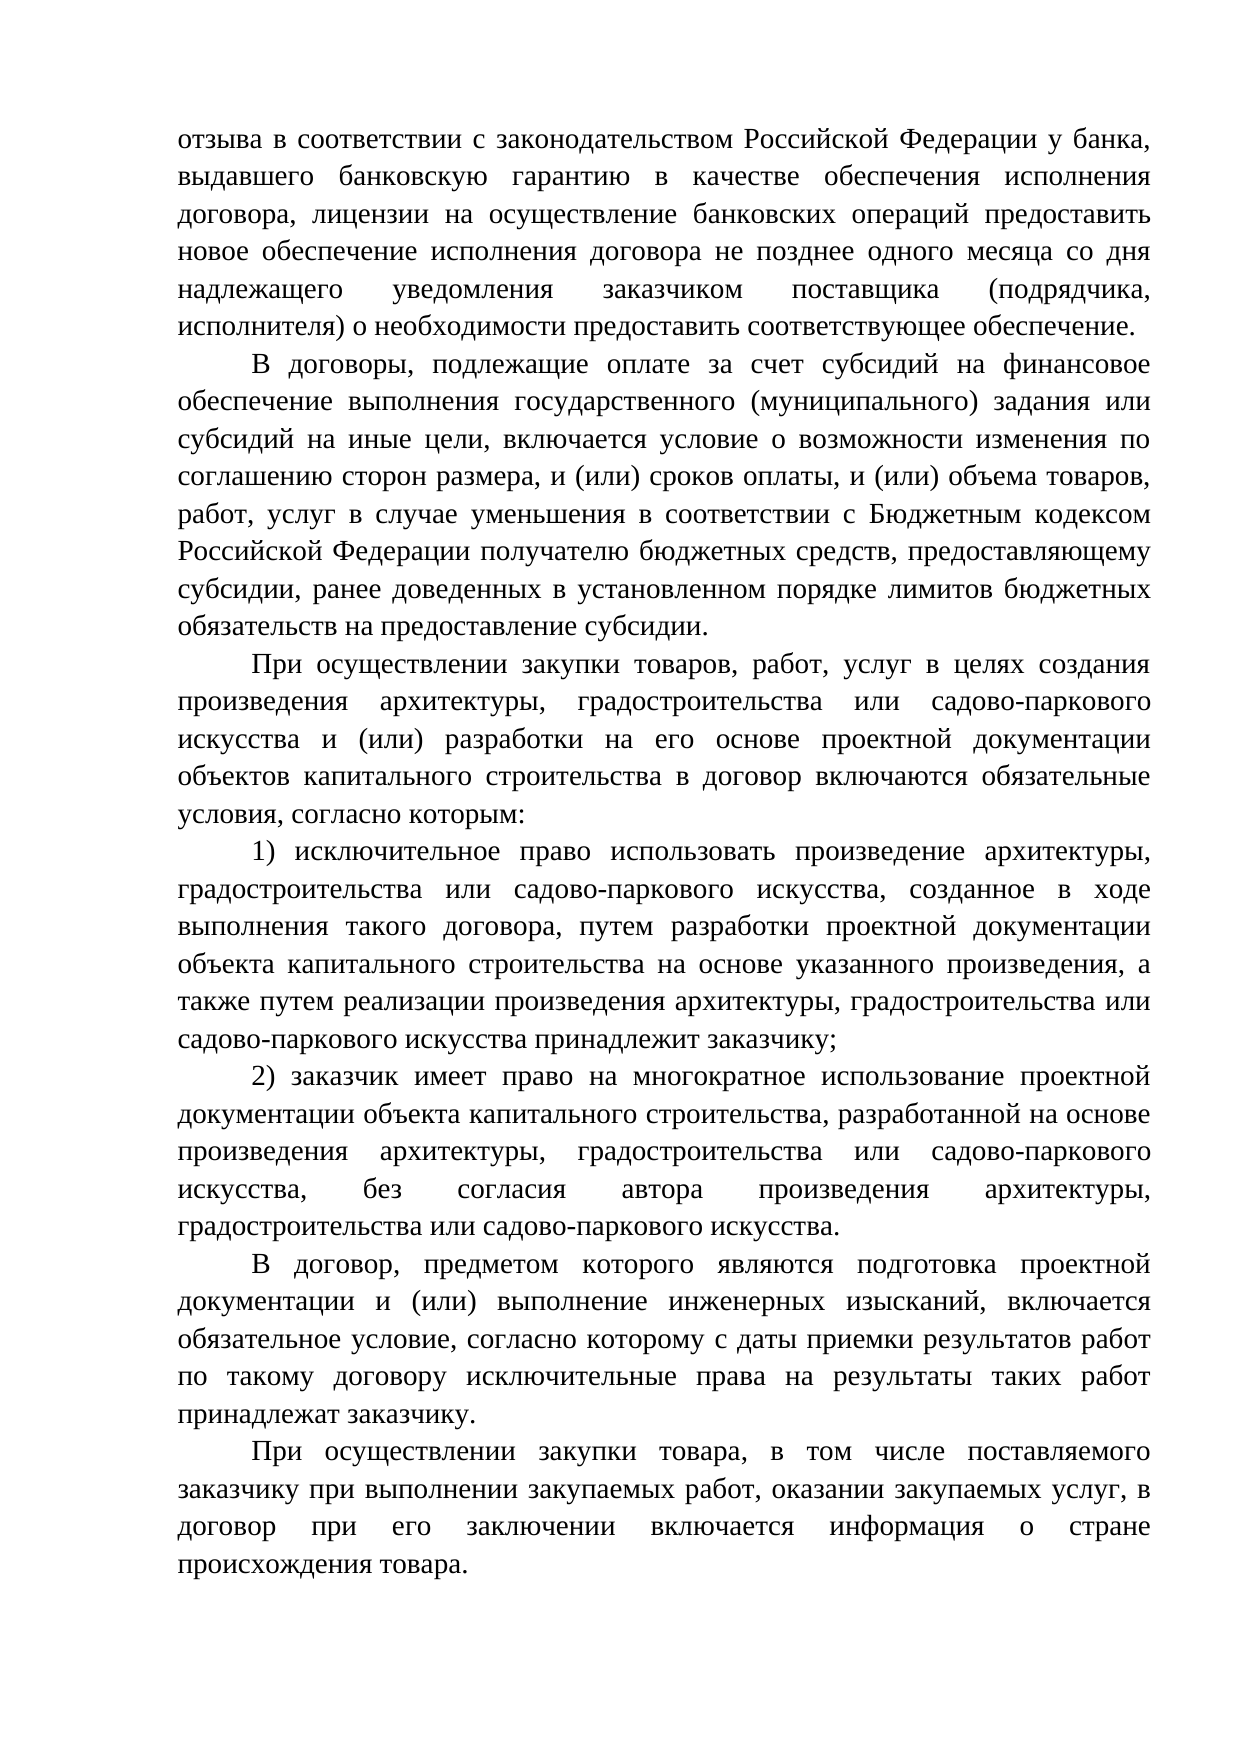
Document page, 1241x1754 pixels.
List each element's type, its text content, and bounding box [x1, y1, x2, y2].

text В договор, предметом которого являются подготовка проектной документации и (или) выполнение инженерных изысканий, включается обязательное условие, согласно которому с даты приемки результатов работ по такому договору исключительные права на результаты таких работ принадлежат заказчику. [177, 1243, 1152, 1431]
text 2) заказчик имеет право на многократное использование проектной документации объекта капитального строительства, разработанной на основе произведения архитектуры, градостроительства или садово-паркового искусства, без согласия автора произведения архитектуры, градостроительства или садово-паркового искусства. [177, 1056, 1152, 1243]
text В договоры, подлежащие оплате за счет субсидий на финансовое обеспечение выполнения государственного (муниципального) задания или субсидий на иные цели, включается условие о возможности изменения по соглашению сторон размера, и (или) сроков оплаты, и (или) объема товаров, работ, услуг в случае уменьшения в соответствии с Бюджетным кодексом Российской Федерации получателю бюджетных средств, предоставляющему субсидии, ранее доведенных в установленном порядке лимитов бюджетных обязательств на предоставление субсидии. [177, 343, 1152, 643]
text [177, 118, 1152, 343]
text 1) исключительное право использовать произведение архитектуры, градостроительства или садово-паркового искусства, созданное в ходе выполнения такого договора, путем разработки проектной документации объекта капитального строительства на основе указанного произведения, а также путем реализации произведения архитектуры, градостроительства или садово-паркового искусства принадлежит заказчику; [177, 831, 1152, 1056]
text При осуществлении закупки товаров, работ, услуг в целях создания произведения архитектуры, градостроительства или садово-паркового искусства и (или) разработки на его основе проектной документации объектов капитального строительства в договор включаются обязательные условия, согласно которым: [177, 643, 1152, 831]
text При осуществлении закупки товара, в том числе поставляемого заказчику при выполнении закупаемых работ, оказании закупаемых услуг, в договор при его заключении включается информация о стране происхождения товара. [177, 1431, 1152, 1581]
